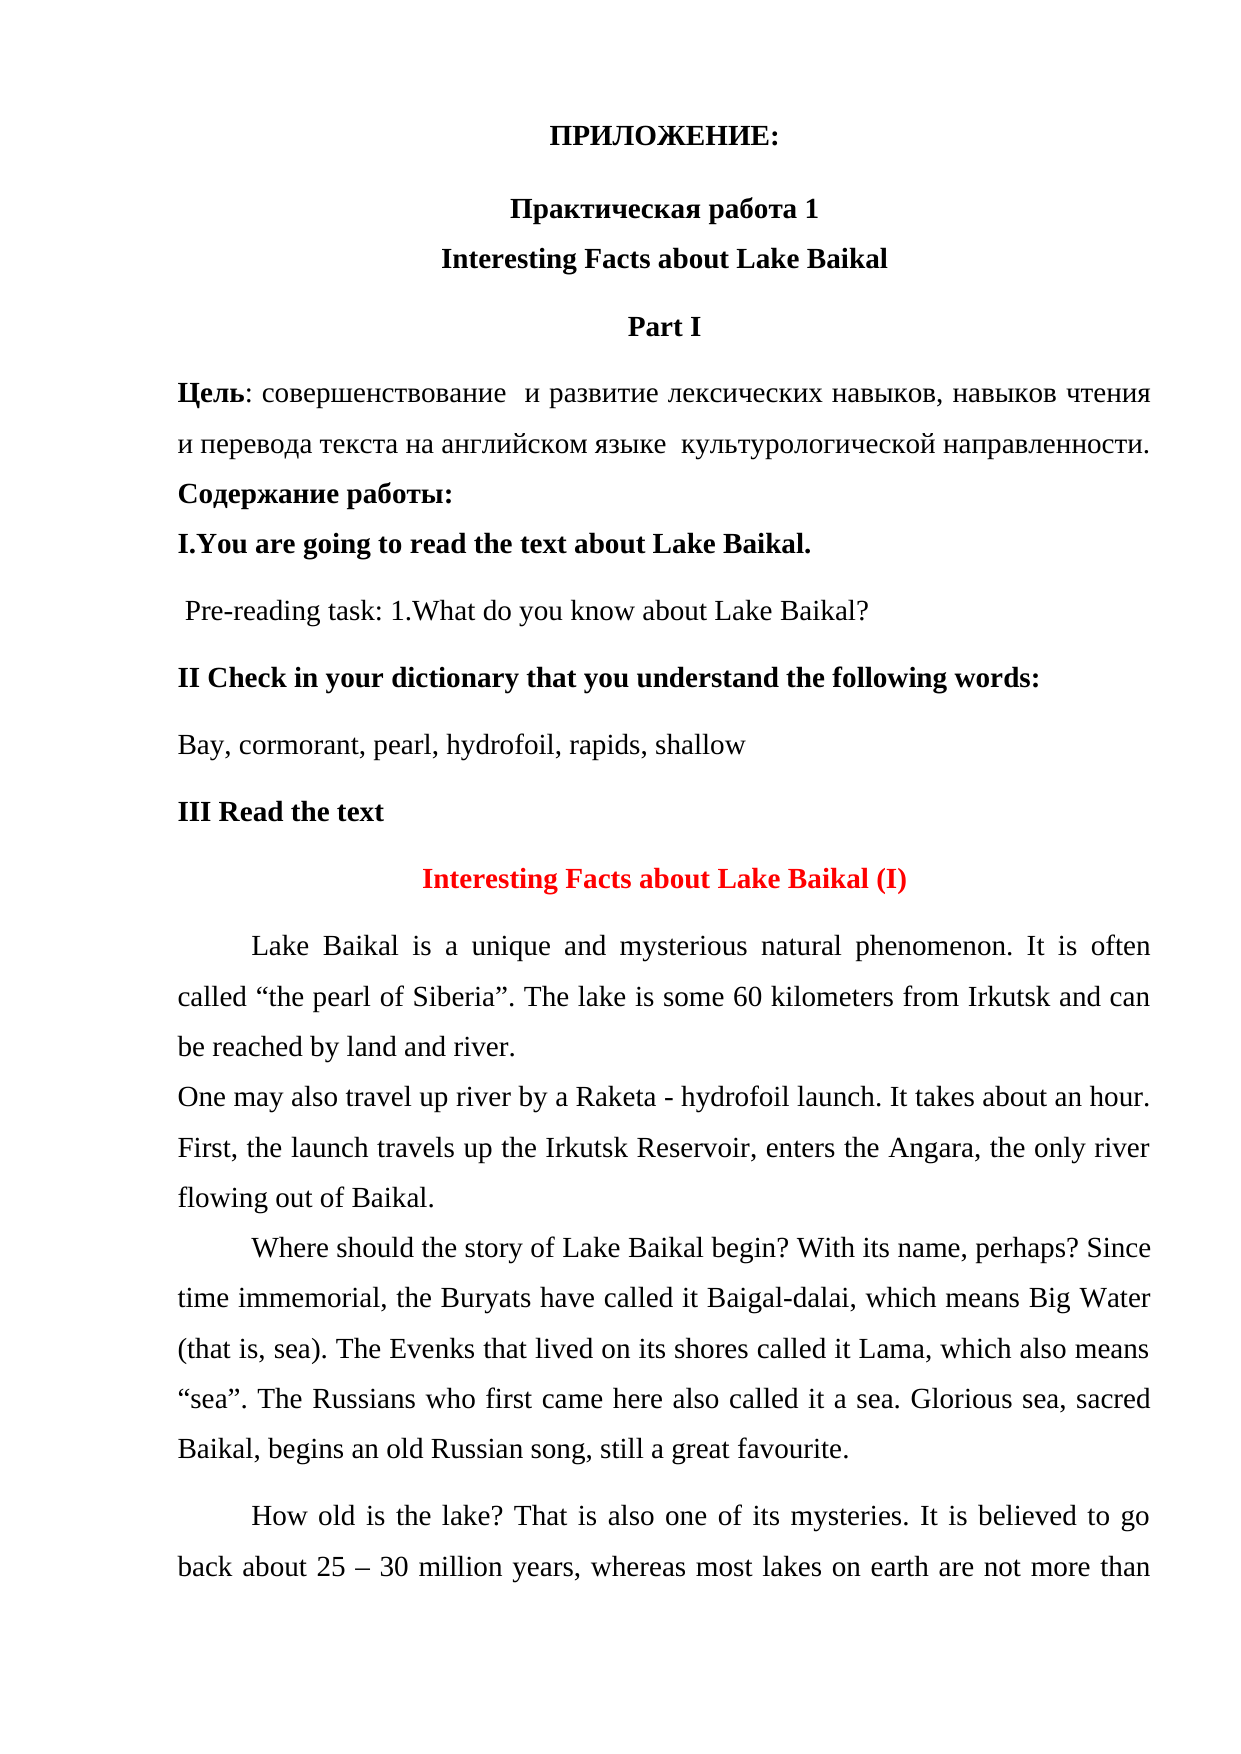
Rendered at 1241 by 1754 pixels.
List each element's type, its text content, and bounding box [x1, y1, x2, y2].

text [177, 1498, 1152, 1582]
text One may also travel up river by a Raketa - hydrofoil launch. It takes about an hour. First, the launch travels up the Irkutsk Reservoir, enters the Angara, the only river flowing out of Baikal. [177, 1079, 1152, 1213]
text Практическая работа 1 [177, 191, 1152, 225]
text I.You are going to read the text about Lake Baikal. [177, 527, 1152, 560]
text II Check in your dictionary that you understand the following words: [177, 661, 1152, 694]
text Pre-reading task: 1.What do you know about Lake Baikal? [177, 593, 1152, 627]
text ПРИЛОЖЕНИЕ: [177, 118, 1152, 152]
text Where should the story of Lake Baikal begin? With its name, perhaps? Since time immemorial, the Buryats have called it Baigal-dalai, which means Big Water (that is, sea). The Evenks that lived on its shores called it Lama, which also means “sea”. The Russians who first came here also called it a sea. Glorious sea, sacred Baikal, begins an old Russian song, still a great favourite. [177, 1230, 1152, 1465]
text Lake Baikal is a unique and mysterious natural phenomenon. It is often called “the pearl of Siberia”. The lake is some 60 kilometers from Irkutsk and can be reached by land and river. [177, 928, 1152, 1063]
text Содержание работы: [177, 476, 1152, 510]
text Interesting Facts about Lake Baikal (I) [177, 861, 1152, 895]
text Bay, cormorant, pearl, hydrofoil, rapids, shallow [177, 727, 1152, 761]
text Цель: совершенствование и развитие лексических навыков, навыков чтения и перевода текста на английском языке культурологической направленности. [177, 376, 1152, 459]
text Interesting Facts about Lake Baikal [177, 242, 1152, 275]
text III Read the text [177, 794, 1152, 828]
text Рart I [177, 309, 1152, 342]
